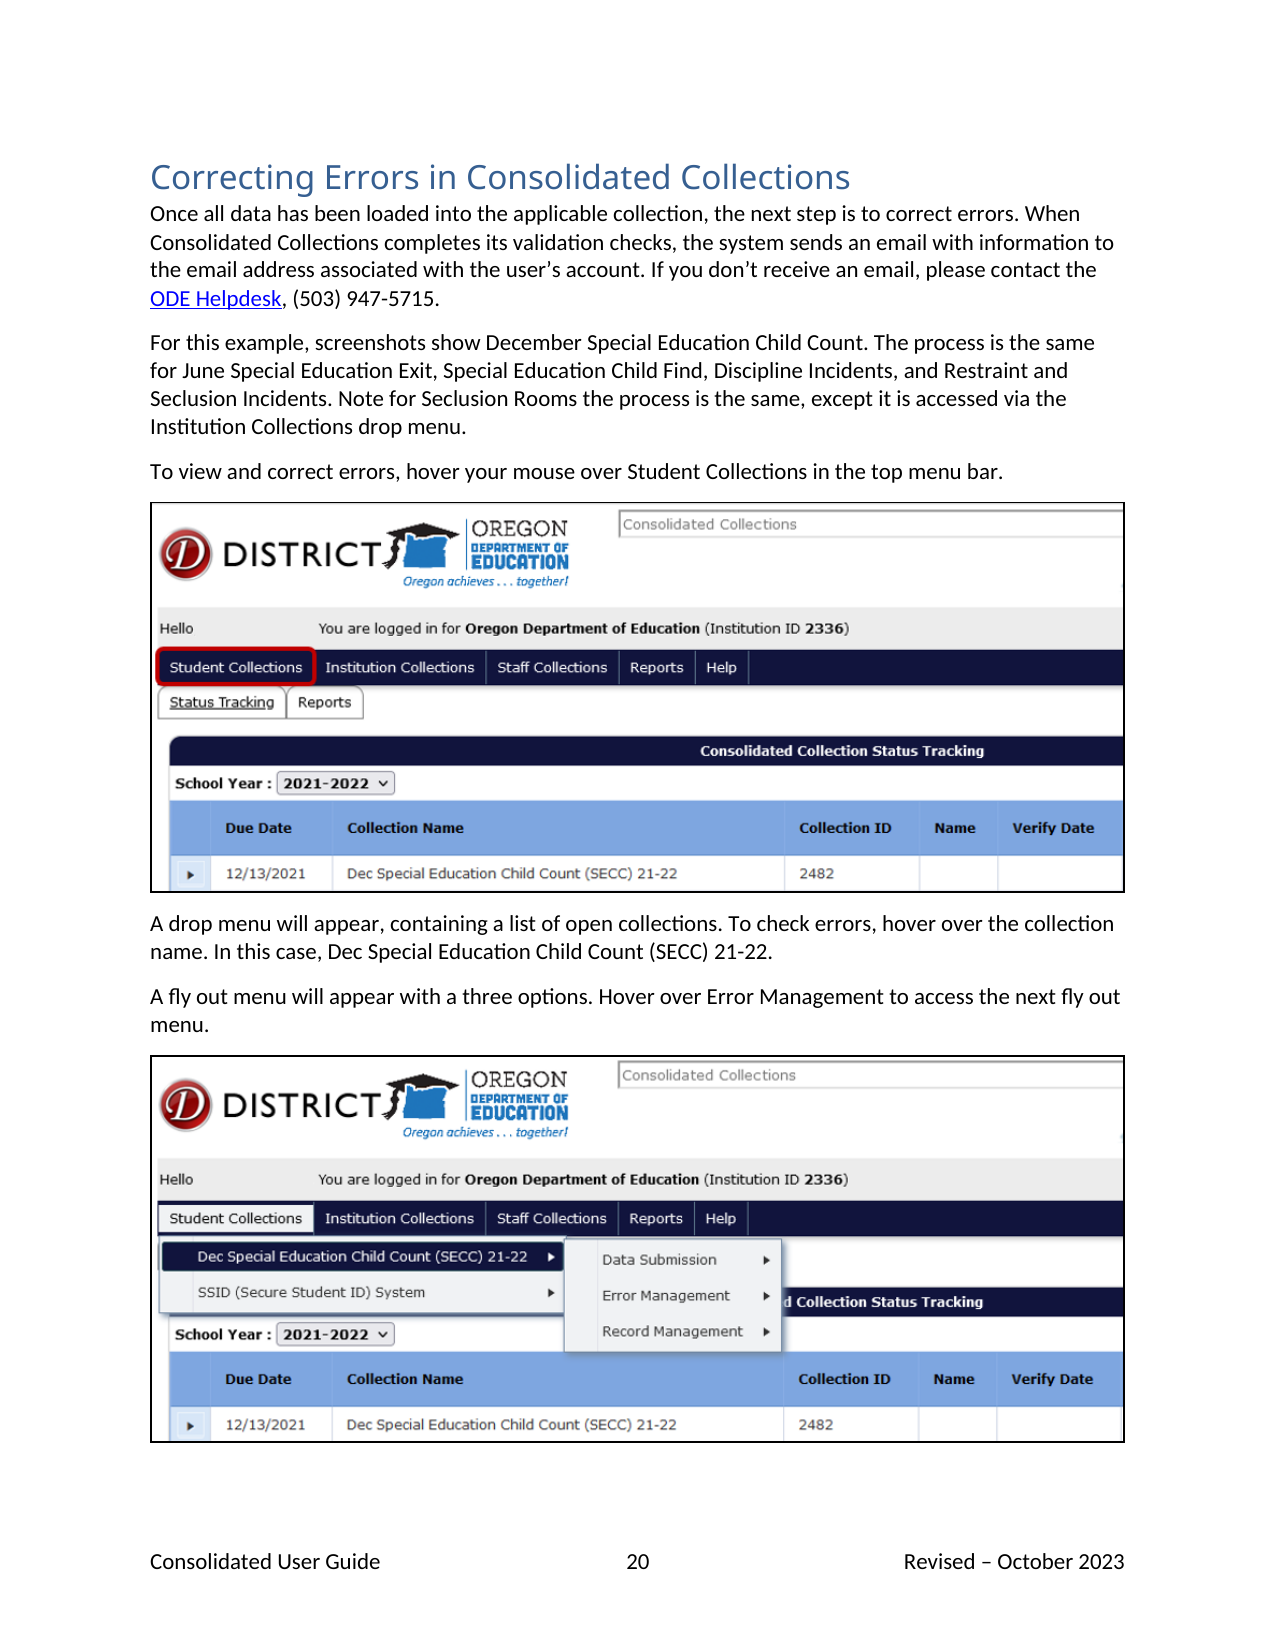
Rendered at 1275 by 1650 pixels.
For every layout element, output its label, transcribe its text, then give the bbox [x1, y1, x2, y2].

picture [152, 503, 1123, 891]
text For this example, screenshots show December Special Education Child Count. The process is the same for June Special Education Exit, Special Education Child Find, Discipline Incidents, and Restraint and Seclusion Incidents. Note for Seclusion Rooms the process is the same, except it is accessed via the Institution Collections drop menu. [150, 328, 1125, 440]
picture [152, 1057, 1123, 1441]
text Once all data has been loaded into the applicable collection, the next step is to correct errors. When Consolidated Collections completes its validation checks, the system sends an email with information to the email address associated with the user’s account. If you don’t receive an email, please contact the ODE Helpdesk, (503) 947-5715. [150, 199, 1125, 312]
text A drop menu will appear, containing a list of open collections. To check errors, hover over the collection name. In this case, Dec Special Education Child Count (SECC) 21-22. [150, 909, 1125, 966]
text A fly out menu will appear with a three options. Hover over Error Management to access the next fly out menu. [150, 982, 1125, 1038]
subtitle Correcting Errors in Consolidated Collections [150, 154, 1125, 199]
text To view and correct errors, hover your mouse over Student Collections in the top menu bar. [150, 457, 1125, 485]
